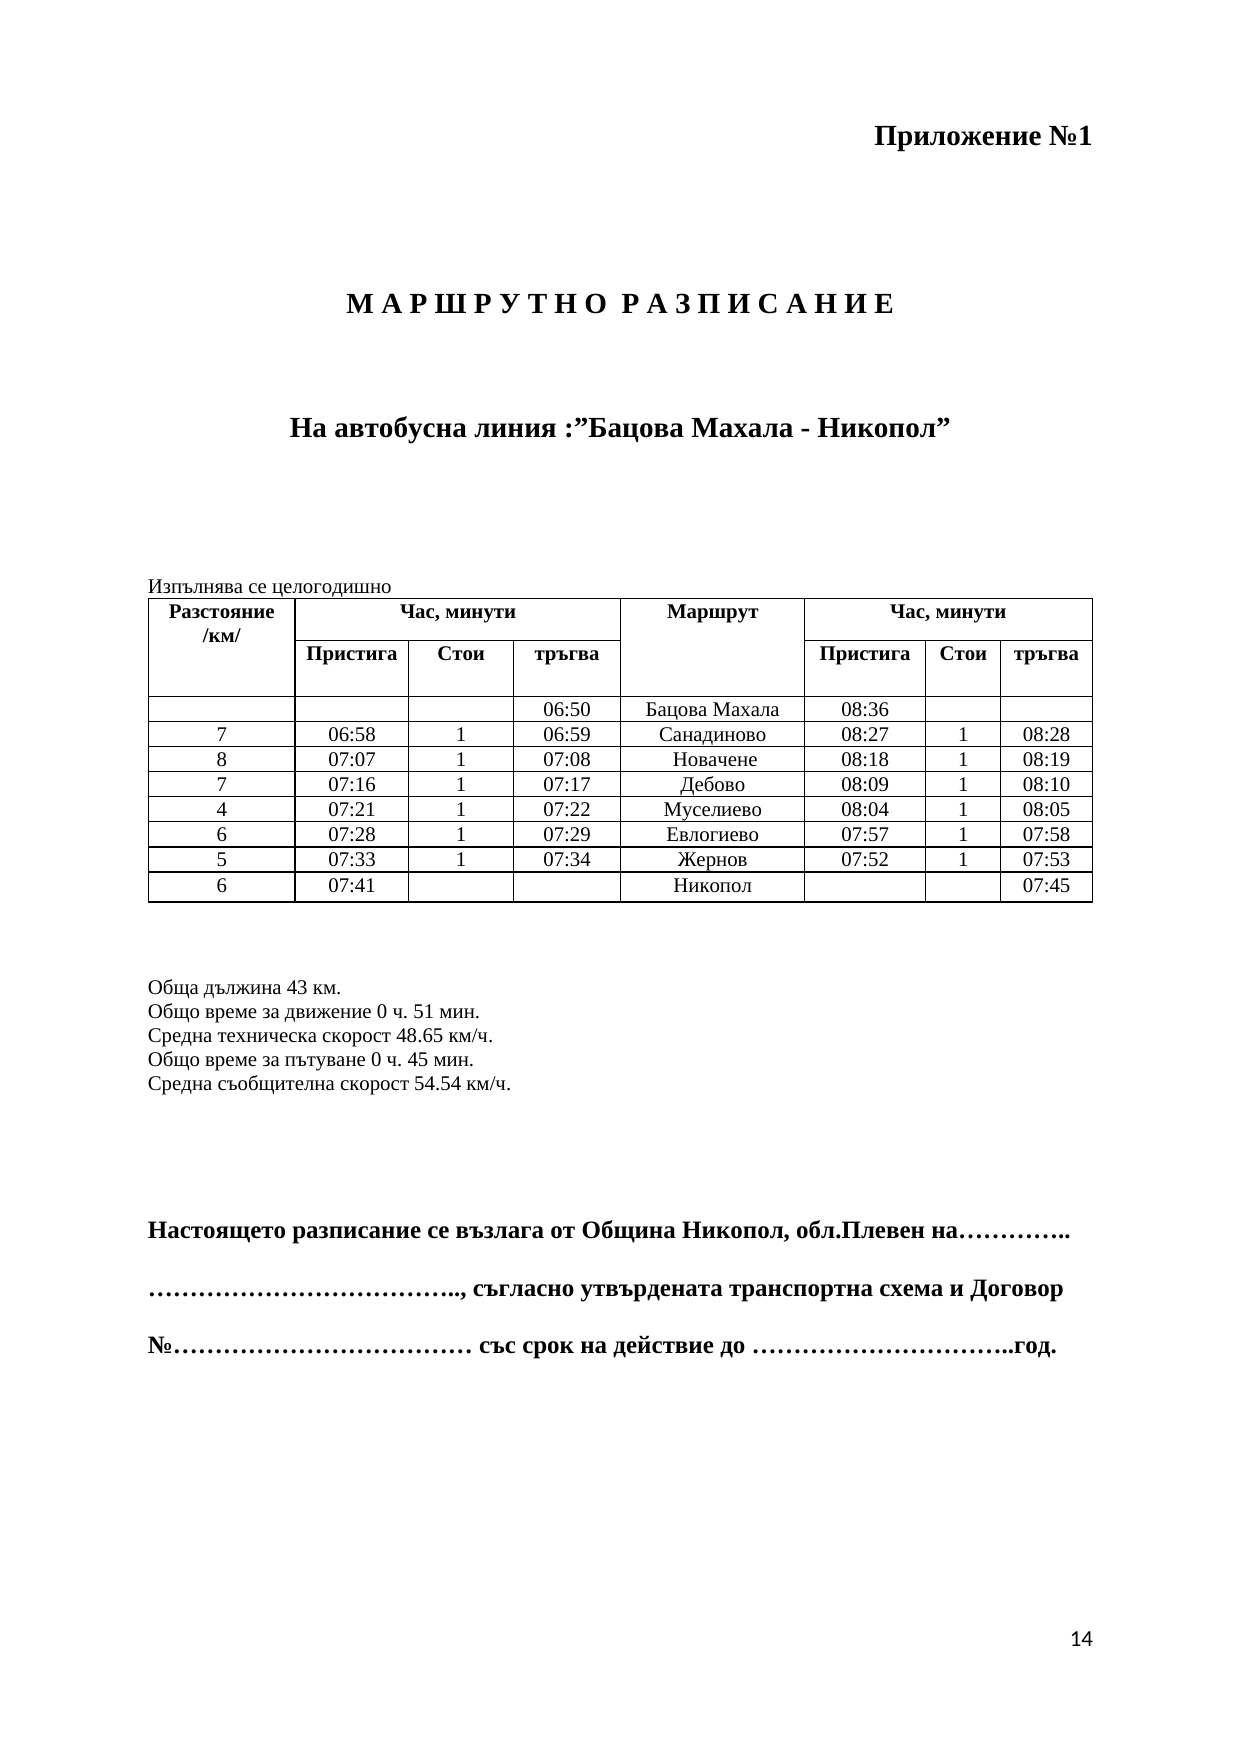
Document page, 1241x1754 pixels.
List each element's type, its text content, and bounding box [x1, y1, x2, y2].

text ……………………………….., съгласно утвърдената транспортна схема и Договор [148, 1273, 1093, 1302]
table_header Маршрут [621, 599, 804, 696]
table_cell [514, 873, 620, 901]
table_cell 1 [926, 848, 1000, 871]
table_cell 1 [926, 822, 1000, 846]
table_cell 6 [149, 873, 294, 901]
table_cell 7 [149, 722, 294, 746]
text Обща дължина 43 км. [148, 975, 1093, 999]
text Настоящето разписание се възлага от Община Никопол, обл.Плевен на………….. [148, 1215, 1093, 1244]
table_cell Стои [926, 641, 1000, 696]
text Общо време за пътуване 0 ч. 45 мин. [148, 1047, 1093, 1071]
table_cell 6 [149, 822, 294, 846]
text Средна съобщителна скорост 54.54 км/ч. [148, 1071, 1093, 1095]
text Приложение №1 [148, 118, 1093, 152]
table_header Час, минути [296, 599, 620, 640]
table_cell 7 [149, 772, 294, 796]
table_cell Бацова Махала [621, 697, 804, 721]
table_cell 08:18 [805, 747, 925, 771]
table_cell 4 [149, 797, 294, 821]
table_cell 1 [926, 722, 1000, 746]
table_cell 07:17 [514, 772, 620, 796]
table_cell 5 [149, 848, 294, 871]
table_cell 07:57 [805, 822, 925, 846]
table_cell 07:07 [296, 747, 408, 771]
table_cell 1 [926, 772, 1000, 796]
text Средна техническа скорост 48.65 км/ч. [148, 1023, 1093, 1047]
table_cell 07:45 [1001, 873, 1092, 901]
table_cell Дебово [621, 772, 804, 796]
table_cell [926, 697, 1000, 721]
table_cell 07:21 [296, 797, 408, 821]
table_cell [805, 873, 925, 901]
table_cell 1 [926, 747, 1000, 771]
table_cell Пристига [805, 641, 925, 696]
table_cell [1001, 697, 1092, 721]
table_cell 1 [409, 822, 513, 846]
table_cell Санадиново [621, 722, 804, 746]
table_cell 07:29 [514, 822, 620, 846]
table_cell 08:04 [805, 797, 925, 821]
table_cell 1 [409, 797, 513, 821]
table_cell 1 [409, 747, 513, 771]
table_cell 07:53 [1001, 848, 1092, 871]
table_cell Муселиево [621, 797, 804, 821]
text На автобусна линия :”Бацова Махала - Никопол” [148, 411, 1093, 444]
table_cell 07:34 [514, 848, 620, 871]
table_cell 07:22 [514, 797, 620, 821]
table_cell Стои [409, 641, 513, 696]
table_cell 1 [926, 797, 1000, 821]
table_header Разстояние /км/ [149, 599, 294, 696]
text Изпълнява се целогодишно [148, 574, 1093, 598]
table_cell 07:33 [296, 848, 408, 871]
table_cell Жернов [621, 848, 804, 871]
table_cell 08:28 [1001, 722, 1092, 746]
table_cell 08:09 [805, 772, 925, 796]
table_cell 08:36 [805, 697, 925, 721]
table_cell 07:41 [296, 873, 408, 901]
table_cell Пристига [296, 641, 408, 696]
table_cell 1 [409, 722, 513, 746]
table_cell [149, 697, 294, 721]
table_cell 08:27 [805, 722, 925, 746]
table_cell [926, 873, 1000, 901]
table_cell 06:58 [296, 722, 408, 746]
table_cell 08:10 [1001, 772, 1092, 796]
table_cell 1 [409, 848, 513, 871]
table_cell 07:28 [296, 822, 408, 846]
table_cell 1 [409, 772, 513, 796]
table_cell [409, 873, 513, 901]
table_cell 07:58 [1001, 822, 1092, 846]
table_cell 07:52 [805, 848, 925, 871]
table_cell Новачене [621, 747, 804, 771]
text №……………………………… със срок на действие до …………………………..год. [148, 1330, 1093, 1359]
table_cell Никопол [621, 873, 804, 901]
table_cell [296, 697, 408, 721]
table_header Час, минути [805, 599, 1092, 640]
text М А Р Ш Р У Т Н О Р А З П И С А Н И Е [148, 286, 1093, 319]
table_cell 07:16 [296, 772, 408, 796]
table_cell 06:50 [514, 697, 620, 721]
table_cell [409, 697, 513, 721]
text Общо време за движение 0 ч. 51 мин. [148, 999, 1093, 1023]
table_cell тръгва [1001, 641, 1092, 696]
table_cell тръгва [514, 641, 620, 696]
table_cell 08:05 [1001, 797, 1092, 821]
table_cell Евлогиево [621, 822, 804, 846]
table_cell 8 [149, 747, 294, 771]
table_cell 06:59 [514, 722, 620, 746]
table_cell 07:08 [514, 747, 620, 771]
table_cell 08:19 [1001, 747, 1092, 771]
